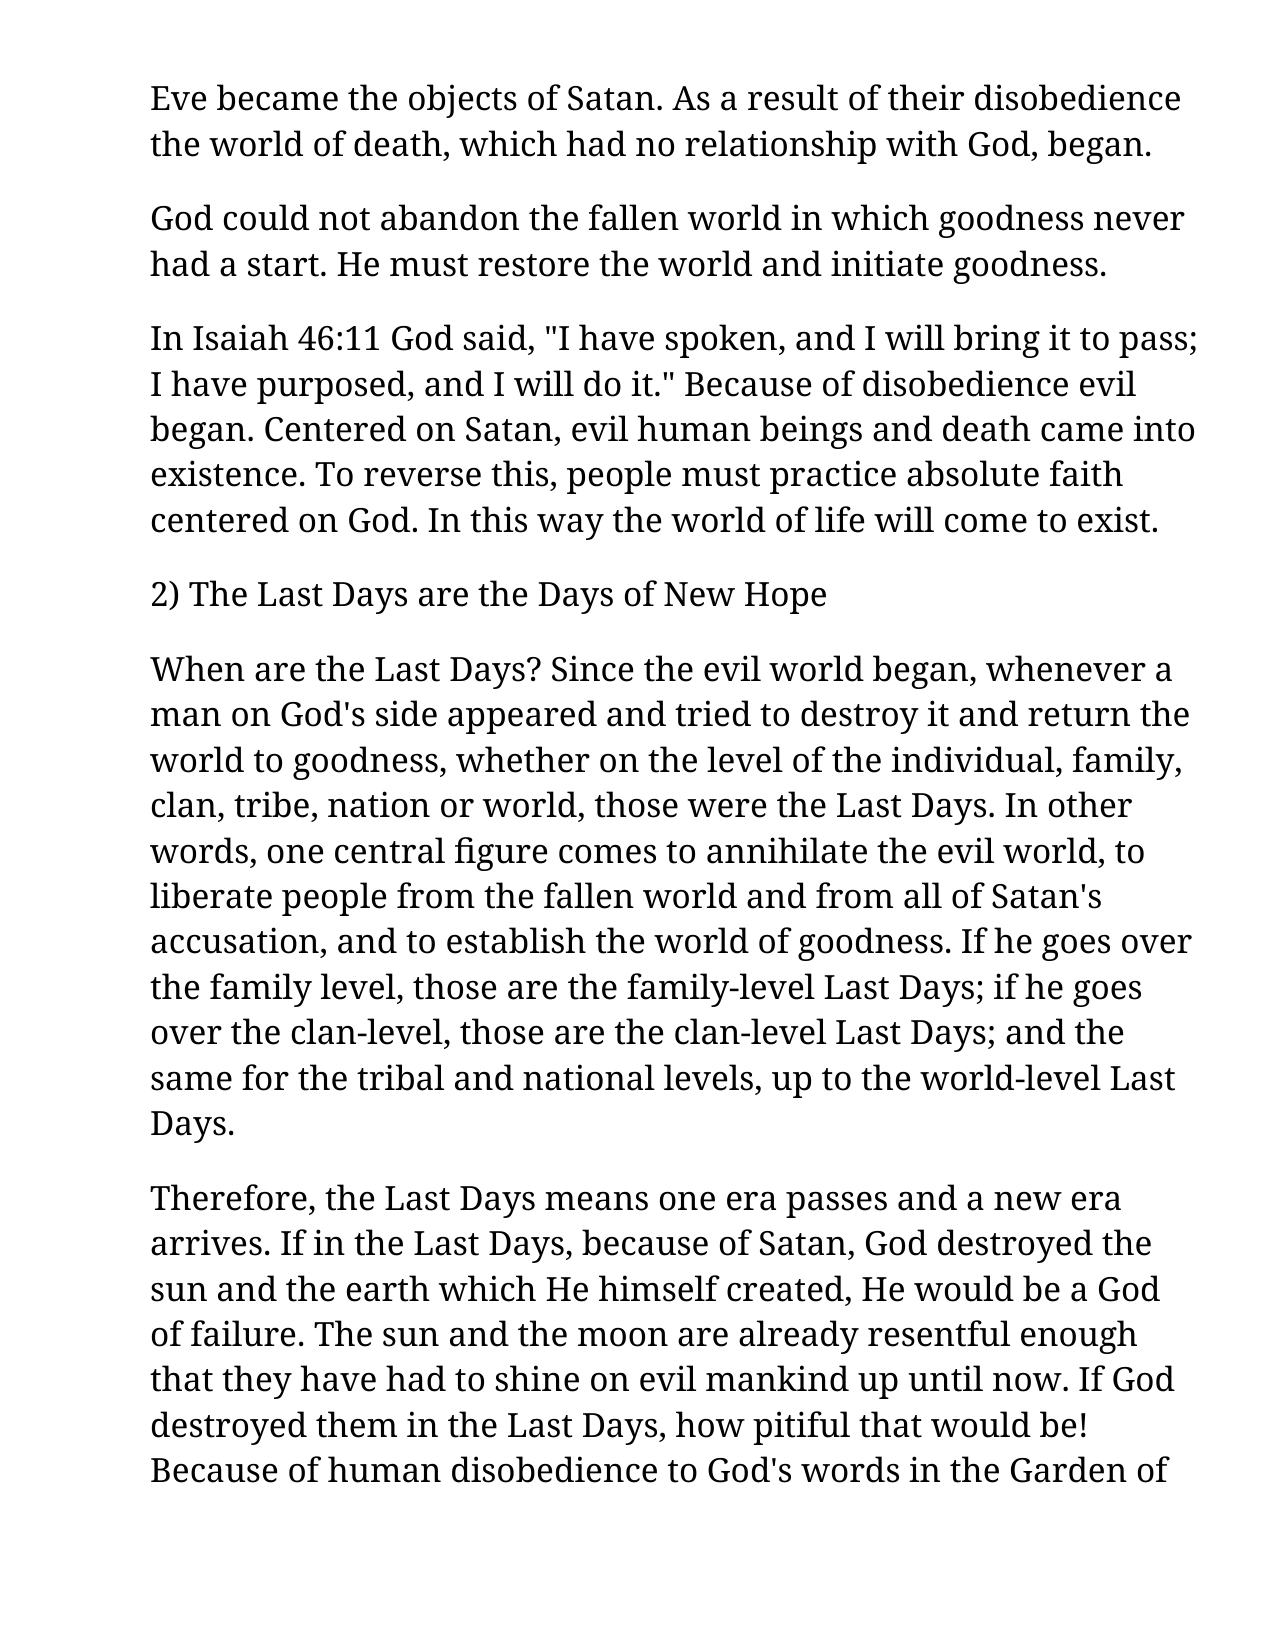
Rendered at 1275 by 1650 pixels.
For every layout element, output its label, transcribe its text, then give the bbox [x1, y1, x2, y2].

text In Isaiah 46:11 God said, "I have spoken, and I will bring it to pass; I have purposed, and I will do it." Because of disobedience evil began. Centered on Satan, evil human beings and death came into existence. To reverse this, people must practice absolute faith centered on God. In this way the world of life will come to exist. [150, 315, 1200, 542]
text 2) The Last Days are the Days of New Hope [150, 571, 1200, 617]
text When are the Last Days? Since the evil world began, whenever a man on God's side appeared and tried to destroy it and return the world to goodness, whether on the level of the individual, family, clan, tribe, nation or world, those were the Last Days. In other words, one central figure comes to annihilate the evil world, to liberate people from the fallen world and from all of Satan's accusation, and to establish the world of goodness. If he goes over the family level, those are the family-level Last Days; if he goes over the clan-level, those are the clan-level Last Days; and the same for the tribal and national levels, up to the world-level Last Days. [150, 646, 1200, 1145]
text God could not abandon the fallen world in which goodness never had a start. He must restore the world and initiate goodness. [150, 195, 1200, 286]
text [150, 75, 1200, 166]
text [150, 1174, 1200, 1492]
